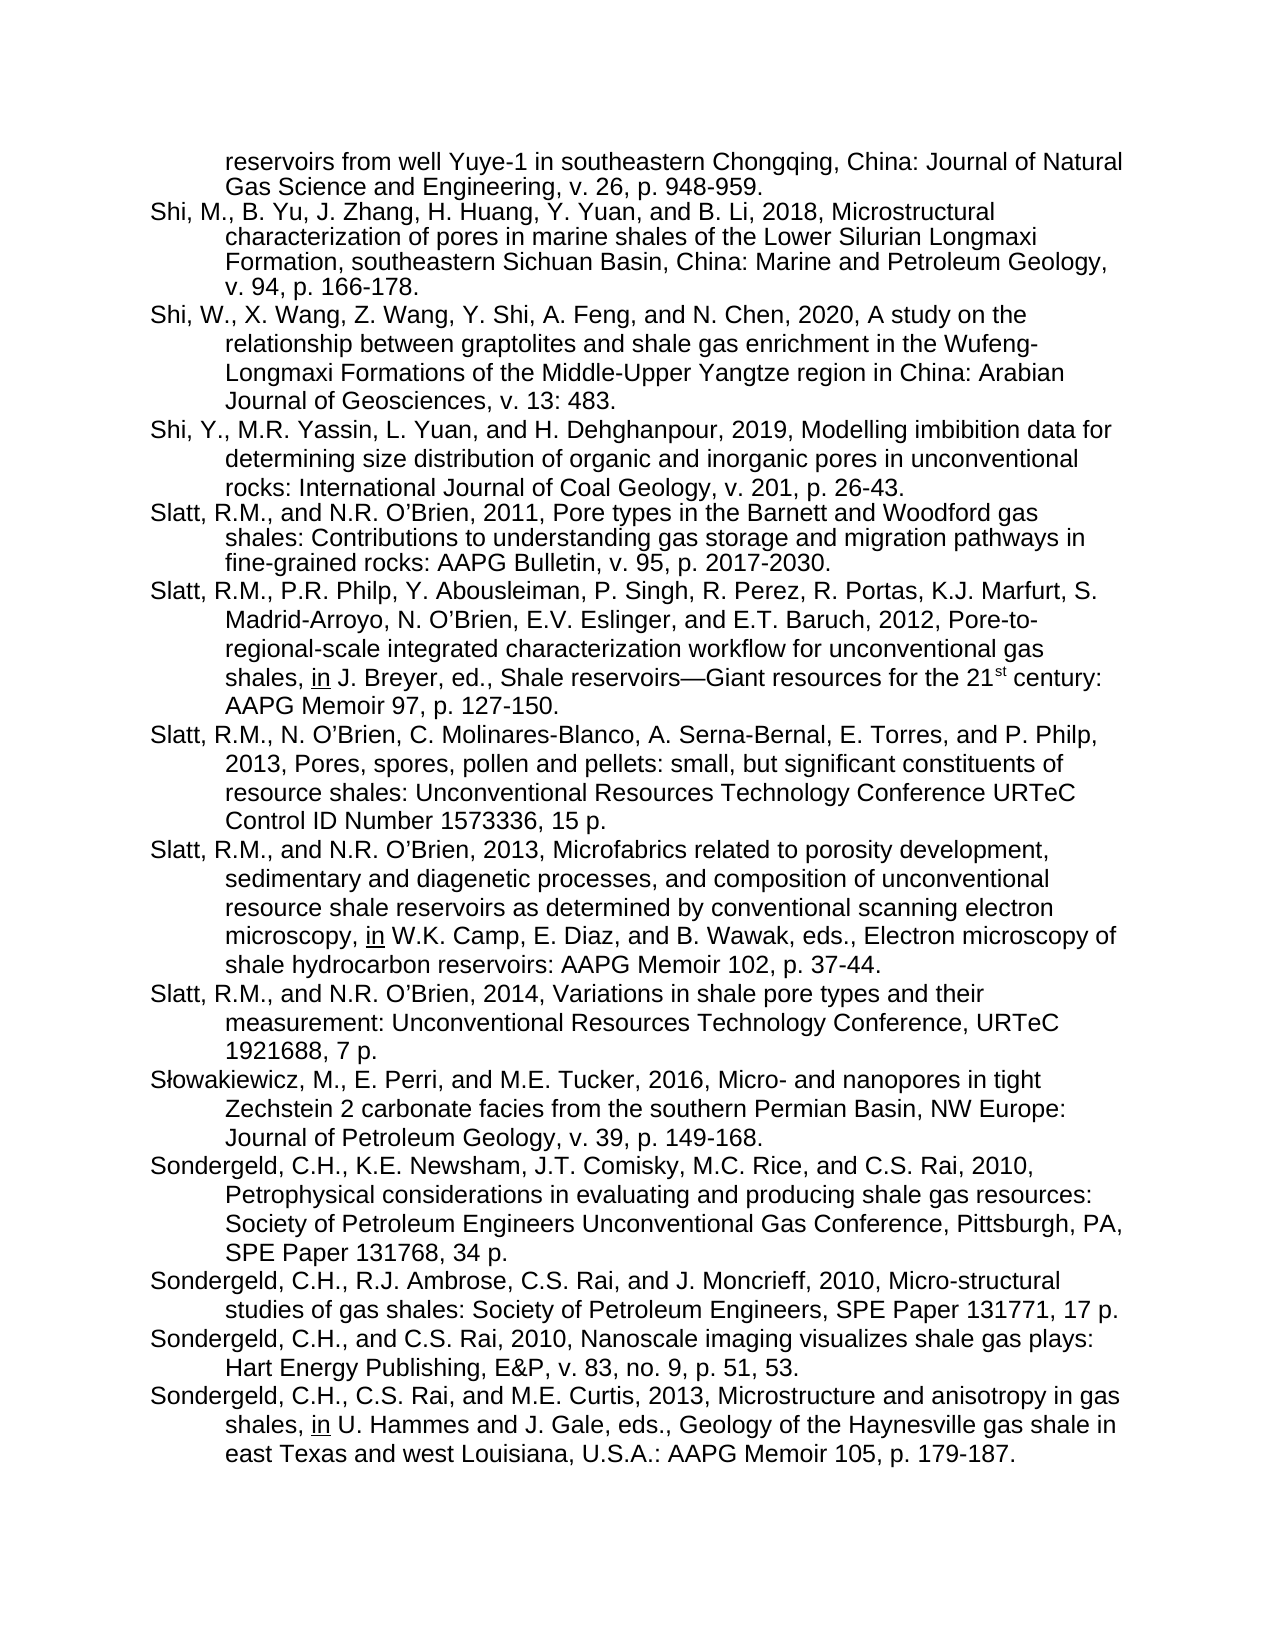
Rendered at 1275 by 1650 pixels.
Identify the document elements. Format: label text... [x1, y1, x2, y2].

text Słowakiewicz, M., E. Perri, and M.E. Tucker, 2016, Micro- and nanopores in tight Zechstein 2 carbonate facies from the southern Permian Basin, NW Europe: Journal of Petroleum Geology, v. 39, p. 149-168. [150, 1065, 1125, 1151]
text Sondergeld, C.H., K.E. Newsham, J.T. Comisky, M.C. Rice, and C.S. Rai, 2010, Petrophysical considerations in evaluating and producing shale gas resources: Society of Petroleum Engineers Unconventional Gas Conference, Pittsburgh, PA, SPE Paper 131768, 34 p. [150, 1151, 1125, 1266]
text Slatt, R.M., and N.R. O’Brien, 2014, Variations in shale pore types and their measurement: Unconventional Resources Technology Conference, URTeC 1921688, 7 p. [150, 979, 1125, 1065]
text Sondergeld, C.H., and C.S. Rai, 2010, Nanoscale imaging visualizes shale gas plays: Hart Energy Publishing, E&P, v. 83, no. 9, p. 51, 53. [150, 1324, 1125, 1381]
text Shi, W., X. Wang, Z. Wang, Y. Shi, A. Feng, and N. Chen, 2020, A study on the relationship between graptolites and shale gas enrichment in the Wufeng-Longmaxi Formations of the Middle-Upper Yangtze region in China: Arabian Journal of Geosciences, v. 13: 483. [150, 300, 1125, 415]
text Slatt, R.M., and N.R. O’Brien, 2011, Pore types in the Barnett and Woodford gas shales: Contributions to understanding gas storage and migration pathways in fine-grained rocks: AAPG Bulletin, v. 95, p. 2017-2030. [150, 501, 1125, 576]
text Shi, Y., M.R. Yassin, L. Yuan, and H. Dehghanpour, 2019, Modelling imbibition data for determining size distribution of organic and inorganic pores in unconventional rocks: International Journal of Coal Geology, v. 201, p. 26-43. [150, 415, 1125, 501]
text Slatt, R.M., and N.R. O’Brien, 2013, Microfabrics related to porosity development, sedimentary and diagenetic processes, and composition of unconventional resource shale reservoirs as determined by conventional scanning electron microscopy, in W.K. Camp, E. Diaz, and B. Wawak, eds., Electron microscopy of shale hydrocarbon reservoirs: AAPG Memoir 102, p. 37-44. [150, 835, 1125, 979]
text Slatt, R.M., N. O’Brien, C. Molinares-Blanco, A. Serna-Bernal, E. Torres, and P. Philp, 2013, Pores, spores, pollen and pellets: small, but significant constituents of resource shales: Unconventional Resources Technology Conference URTeC Control ID Number 1573336, 15 p. [150, 720, 1125, 835]
text Sondergeld, C.H., C.S. Rai, and M.E. Curtis, 2013, Microstructure and anisotropy in gas shales, in U. Hammes and J. Gale, eds., Geology of the Haynesville gas shale in east Texas and west Louisiana, U.S.A.: AAPG Memoir 105, p. 179-187. [150, 1381, 1125, 1467]
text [150, 150, 1125, 200]
text Sondergeld, C.H., R.J. Ambrose, C.S. Rai, and J. Moncrieff, 2010, Micro-structural studies of gas shales: Society of Petroleum Engineers, SPE Paper 131771, 17 p. [150, 1266, 1125, 1324]
text Slatt, R.M., P.R. Philp, Y. Abousleiman, P. Singh, R. Perez, R. Portas, K.J. Marfurt, S. Madrid-Arroyo, N. O’Brien, E.V. Eslinger, and E.T. Baruch, 2012, Pore-to-regional-scale integrated characterization workflow for unconventional gas shales, in J. Breyer, ed., Shale reservoirs—Giant resources for the 21st century: AAPG Memoir 97, p. 127-150. [150, 576, 1125, 720]
text Shi, M., B. Yu, J. Zhang, H. Huang, Y. Yuan, and B. Li, 2018, Microstructural characterization of pores in marine shales of the Lower Silurian Longmaxi Formation, southeastern Sichuan Basin, China: Marine and Petroleum Geology, v. 94, p. 166-178. [150, 200, 1125, 300]
